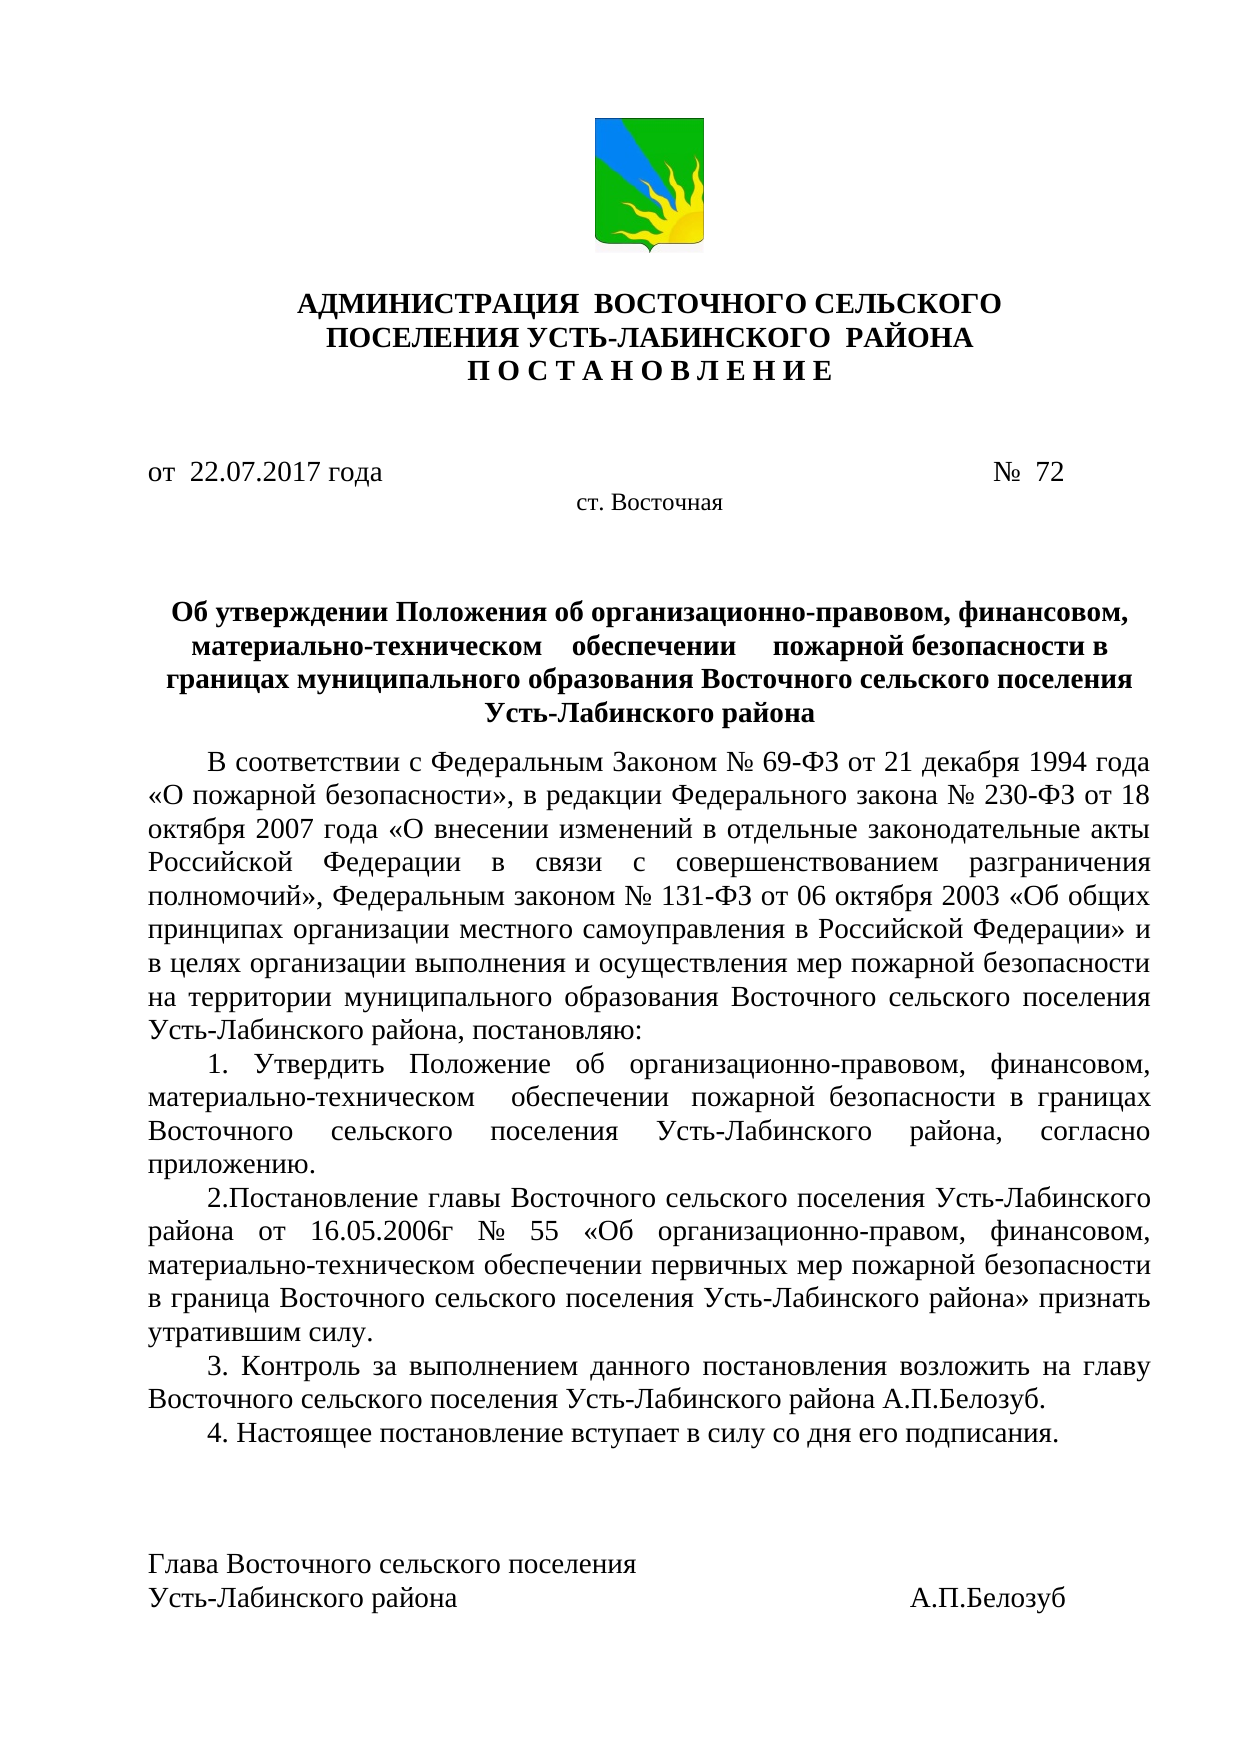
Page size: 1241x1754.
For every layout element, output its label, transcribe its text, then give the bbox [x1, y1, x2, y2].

text 2.Постановление главы Восточного сельского поселения Усть-Лабинского района от 16.05.2006г № 55 «Об организационно-правом, финансовом, материально-техническом обеспечении первичных мер пожарной безопасности в граница Восточного сельского поселения Усть-Лабинского района» признать утратившим силу. [148, 1180, 1152, 1348]
text 4. Настоящее постановление вступает в силу со дня его подписания. [148, 1415, 1152, 1448]
text 1. Утвердить Положение об организационно-правовом, финансовом, материально-техническом обеспечении пожарной безопасности в границах Восточного сельского поселения Усть-Лабинского района, согласно приложению. [148, 1046, 1152, 1180]
text ст. Восточная [148, 487, 1152, 516]
text В соответствии с Федеральным Законом № 69-ФЗ от 21 декабря 1994 года «О пожарной безопасности», в редакции Федерального закона № 230-ФЗ от 18 октября 2007 года «О внесении изменений в отдельные законодательные акты Российской Федерации в связи с совершенствованием разграничения полномочий», Федеральным законом № 131-ФЗ от 06 октября 2003 «Об общих принципах организации местного самоуправления в Российской Федерации» и в целях организации выполнения и осуществления мер пожарной безопасности на территории муниципального образования Восточного сельского поселения Усть-Лабинского района, постановляю: [148, 744, 1152, 1046]
picture [595, 118, 704, 253]
text Глава Восточного сельского поселения [148, 1547, 1152, 1580]
text АДМИНИСТРАЦИЯ ВОСТОЧНОГО СЕЛЬСКОГО [148, 286, 1152, 320]
text от 22.07.2017 года № 72 [148, 454, 1152, 487]
text Усть-Лабинского района А.П.Белозуб [148, 1580, 1152, 1614]
text П О С Т А Н О В Л Е Н И Е [148, 353, 1152, 387]
text ПОСЕЛЕНИЯ УСТЬ-ЛАБИНСКОГО РАЙОНА [148, 320, 1152, 353]
text 3. Контроль за выполнением данного постановления возложить на главу Восточного сельского поселения Усть-Лабинского района А.П.Белозуб. [148, 1348, 1152, 1415]
text Об утверждении Положения об организационно-правовом, финансовом, материально-техническом обеспечении пожарной безопасности в границах муниципального образования Восточного сельского поселения Усть-Лабинского района [148, 594, 1152, 728]
